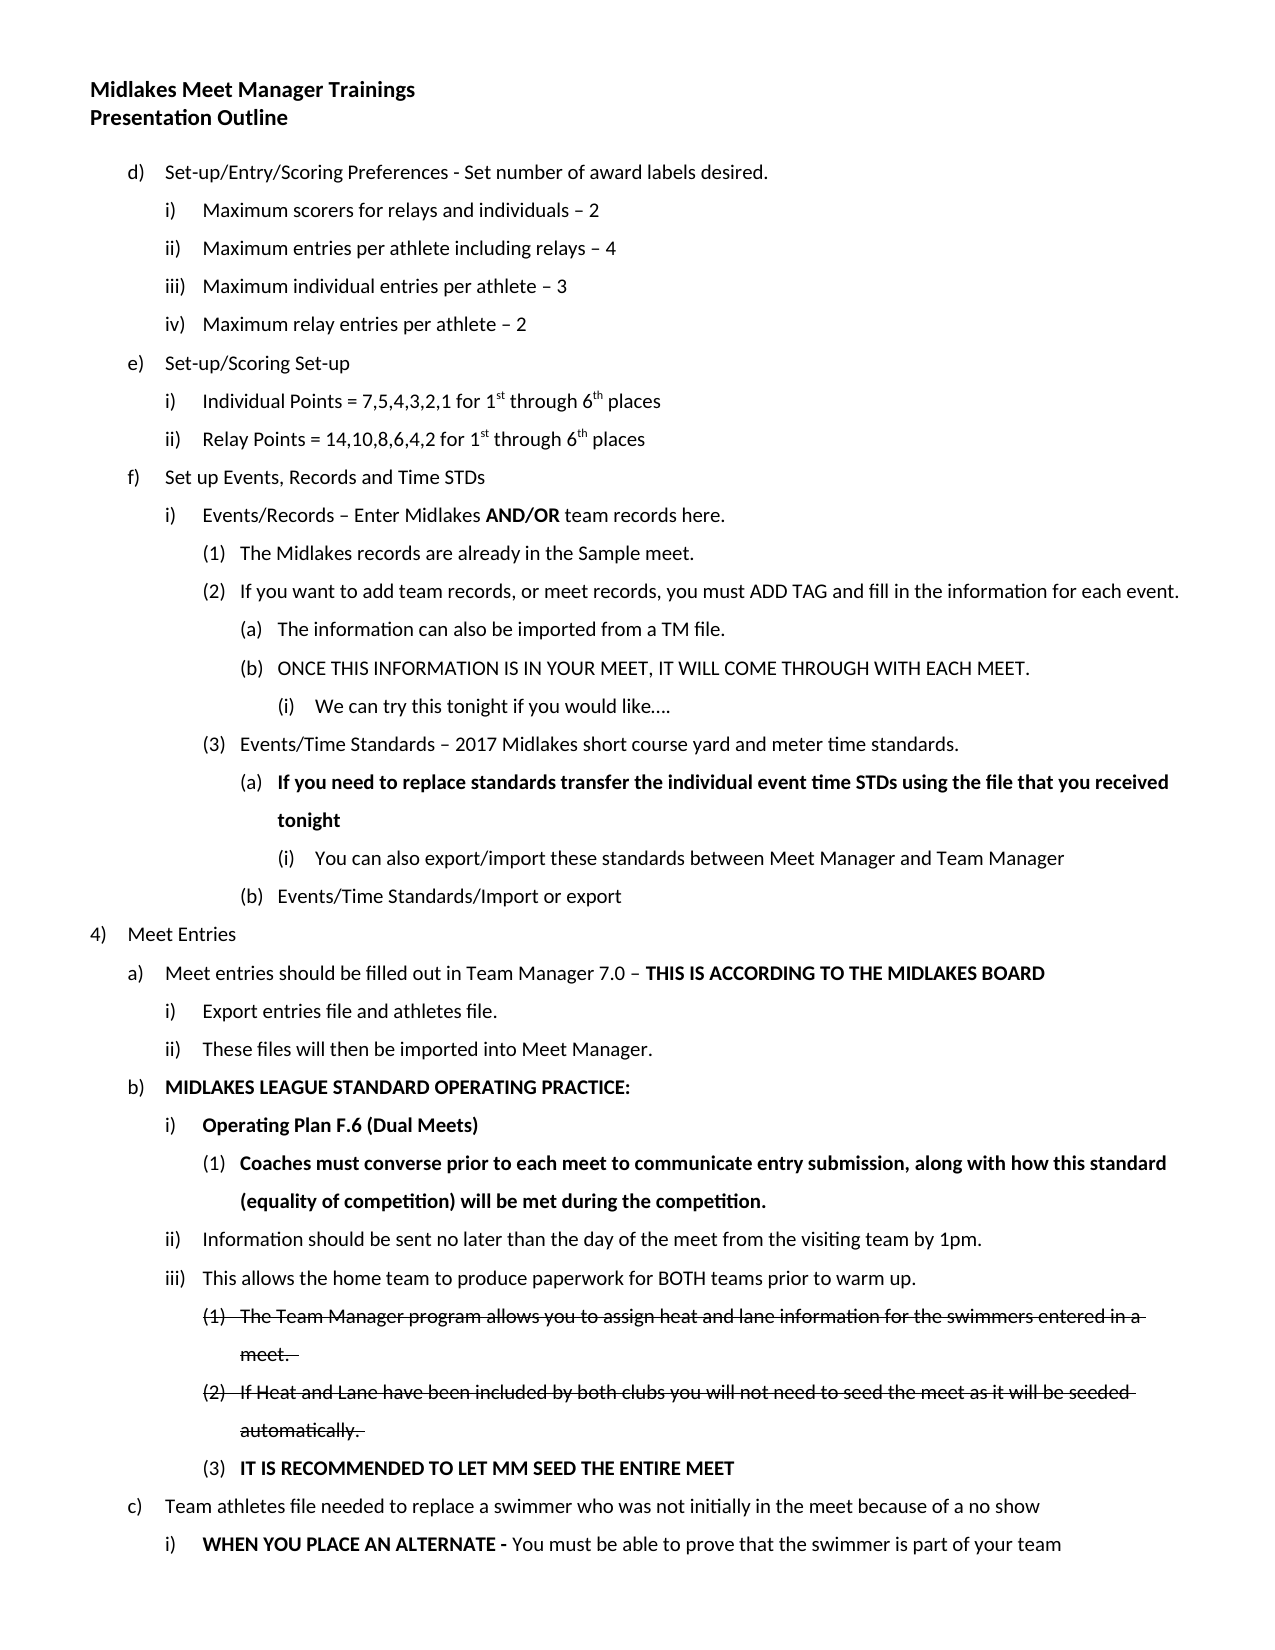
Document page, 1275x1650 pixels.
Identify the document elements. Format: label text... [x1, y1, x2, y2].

list If you want to add team records, or meet records, you must ADD TAG and fill in the information for each event. [202, 578, 1185, 604]
list Maximum entries per athlete including relays – 4 [165, 235, 1185, 261]
list These files will then be imported into Meet Manager. [165, 1036, 1185, 1061]
list Individual Points = 7,5,4,3,2,1 for 1st through 6th places [165, 388, 1185, 413]
list IT IS RECOMMENDED TO LET MM SEED THE ENTIRE MEET [202, 1455, 1185, 1481]
list Maximum individual entries per athlete – 3 [165, 273, 1185, 299]
list Team athletes file needed to replace a swimmer who was not initially in the meet because of a no show [127, 1493, 1185, 1519]
list Relay Points = 14,10,8,6,4,2 for 1st through 6th places [165, 426, 1185, 451]
list Export entries file and athletes file. [165, 998, 1185, 1023]
list Set up Events, Records and Time STDs [127, 464, 1185, 489]
list ONCE THIS INFORMATION IS IN YOUR MEET, IT WILL COME THROUGH WITH EACH MEET. [240, 655, 1185, 680]
list Events/Time Standards/Import or export [240, 883, 1185, 909]
list Maximum relay entries per athlete – 2 [165, 312, 1185, 337]
list Coaches must converse prior to each meet to communicate entry submission, along with how this standard (equality of competition) will be met during the competition. [202, 1150, 1185, 1214]
list Meet Entries [90, 922, 1185, 947]
list Set-up/Entry/Scoring Preferences - Set number of award labels desired. [127, 159, 1185, 184]
list Events/Time Standards – 2017 Midlakes short course yard and meter time standards. [202, 731, 1185, 756]
list The information can also be imported from a TM file. [240, 617, 1185, 642]
list Meet entries should be filled out in Team Manager 7.0 – THIS IS ACCORDING TO THE MIDLAKES BOARD [127, 960, 1185, 985]
list We can try this tonight if you would like…. [277, 693, 1185, 718]
list If you need to replace standards transfer the individual event time STDs using the file that you received tonight [240, 769, 1185, 833]
list Maximum scorers for relays and individuals – 2 [165, 197, 1185, 223]
list The Midlakes records are already in the Sample meet. [202, 540, 1185, 566]
list Operating Plan F.6 (Dual Meets) [165, 1112, 1185, 1138]
list The Team Manager program allows you to assign heat and lane information for the swimmers entered in a meet. [202, 1303, 1185, 1366]
list WHEN YOU PLACE AN ALTERNATE - You must be able to prove that the swimmer is part of your team [165, 1532, 1185, 1557]
list MIDLAKES LEAGUE STANDARD OPERATING PRACTICE: [127, 1074, 1185, 1099]
list Events/Records – Enter Midlakes AND/OR team records here. [165, 502, 1185, 528]
list Set-up/Scoring Set-up [127, 350, 1185, 375]
list You can also export/import these standards between Meet Manager and Team Manager [277, 845, 1185, 871]
list This allows the home team to produce paperwork for BOTH teams prior to warm up. [165, 1265, 1185, 1290]
list If Heat and Lane have been included by both clubs you will not need to seed the meet as it will be seeded automatically. [202, 1379, 1185, 1443]
list Information should be sent no later than the day of the meet from the visiting team by 1pm. [165, 1227, 1185, 1252]
